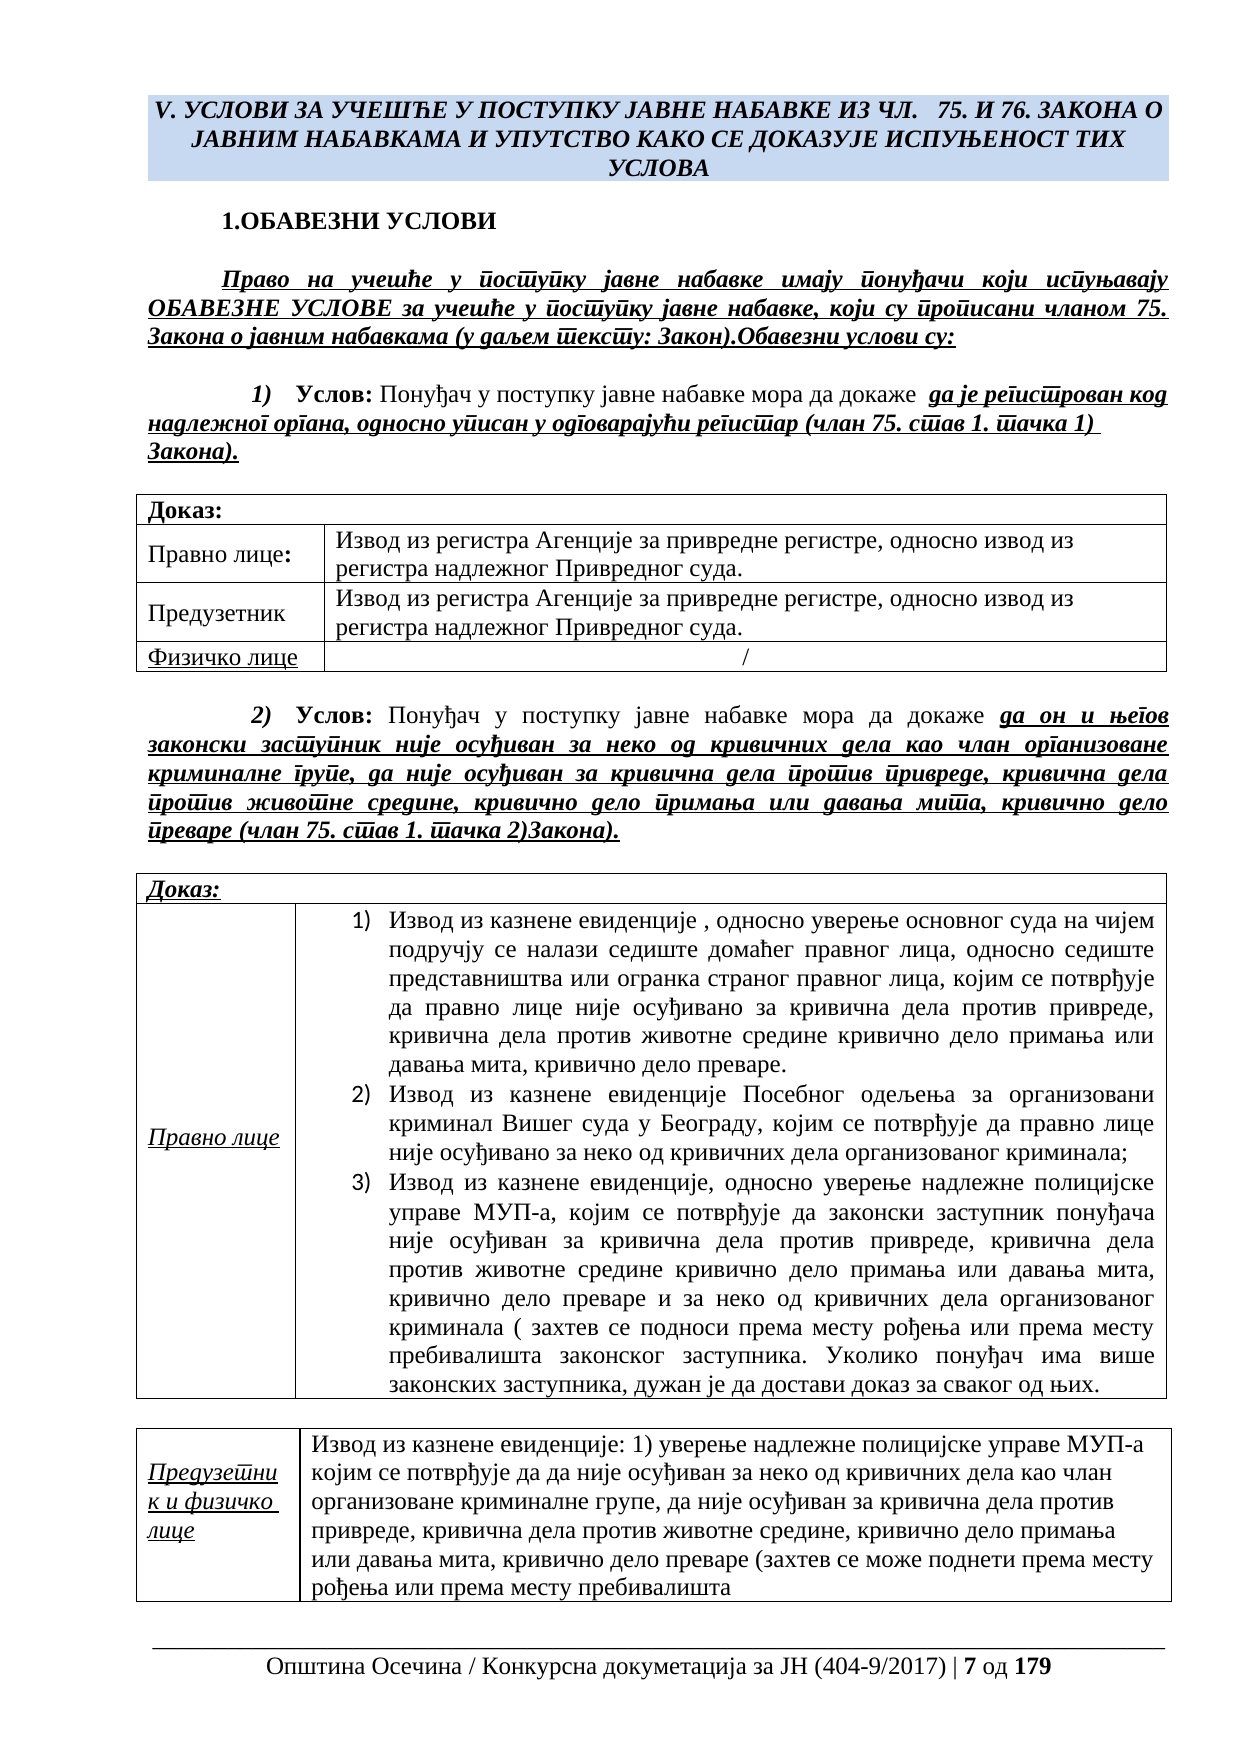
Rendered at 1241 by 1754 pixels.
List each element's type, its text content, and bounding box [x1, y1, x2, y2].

table_cell Правно лице [137, 904, 295, 1398]
list Услов: Понуђач у поступку јавне набавке мора да докаже да он и његов законски заступник није осуђиван за неко од кривичних дела као члан организоване криминалне групе, да није осуђиван за кривична дела против привреде, кривична дела против животне средине, кривично дело примања или давања мита, кривично дело преваре (члан 75. став 1. тачка 2)Закона). [148, 784, 1169, 812]
list Услов: Понуђач у поступку јавне набавке мора да докаже да он и његов законски заступник није осуђиван за неко од кривичних дела као члан организоване криминалне групе, да није осуђиван за кривична дела против привреде, кривична дела против животне средине, кривично дело примања или давања мита, кривично дело преваре (члан 75. став 1. тачка 2)Закона). [148, 813, 1169, 844]
table_cell Правно лице: [137, 525, 324, 582]
list Услов: Понуђач у поступку јавне набавке мора да докаже да он и његов законски заступник није осуђиван за неко од кривичних дела као члан организоване криминалне групе, да није осуђиван за кривична дела против привреде, кривична дела против животне средине, кривично дело примања или давања мита, кривично дело преваре (члан 75. став 1. тачка 2)Закона). [148, 756, 1169, 783]
table_cell Предузетник [137, 583, 324, 641]
table_cell Физичко лице [137, 642, 324, 671]
table_cell / [325, 642, 1166, 671]
table_header Доказ: [137, 874, 1166, 903]
list Услов: Понуђач у поступку јавне набавке мора да докаже да је регистрован код надлежног органа, односно уписан у одговарајући регистар (члан 75. став 1. тачка 1) Закона). [148, 379, 1169, 465]
text 1.ОБАВЕЗНИ УСЛОВИ [148, 206, 1169, 235]
text Право на учешће у поступку јавне набавке имају понуђачи који испуњавају ОБАВЕЗНЕ УСЛОВЕ за учешће у поступку јавне набавке, који су прописани чланом 75. Закона о јавним набавкама (у даљем тексту: Закон).Обавезни услови су: [148, 319, 1169, 350]
table_cell Извод из казнене евиденције , односно уверење основног суда на чијем подручју се налази седиште домаћег правног лица, односно седиште представништва или огранка страног правног лица, којим се потврђује да правно лице није осуђивано за кривична дела против привреде, кривична дела против животне средине кривично дело примања или давања мита, кривично дело преваре. Извод из казнене евиденције Посебног одељења за организовани криминал Вишег суда у Београду, којим се потврђује да правно лице није осуђивано за неко од кривичних дела организованог криминала; Извод из казнене евиденције, односно уверење надлежне полицијске управе МУП-а, којим се потврђује да законски заступник понуђача није осуђиван за кривична дела против привреде, кривична дела против животне средине кривично дело примања или давања мита, кривично дело преваре и за неко од кривичних дела организованог криминала ( захтев се подноси према месту рођења или према месту пребивалишта законског заступника. Уколико понуђач има више законских заступника, дужан је да достави доказ за сваког од њих. [296, 904, 1166, 1398]
table_cell Извод из регистра Агенције за привредне регистре, односно извод из регистра надлежног Привредног суда. [325, 583, 1166, 641]
list Услов: Понуђач у поступку јавне набавке мора да докаже да он и његов законски заступник није осуђиван за неко од кривичних дела као члан организоване криминалне групе, да није осуђиван за кривична дела против привреде, кривична дела против животне средине, кривично дело примања или давања мита, кривично дело преваре (члан 75. став 1. тачка 2)Закона). [148, 700, 1169, 754]
text Право на учешће у поступку јавне набавке имају понуђачи који испуњавају ОБАВЕЗНЕ УСЛОВЕ за учешће у поступку јавне набавке, који су прописани чланом 75. Закона о јавним набавкама (у даљем тексту: Закон).Обавезни услови су: [148, 264, 1169, 318]
table_header Предузетник и физичко лице [137, 1429, 299, 1601]
table_header Доказ: [137, 495, 1166, 524]
text V. УСЛОВИ ЗА УЧЕШЋЕ У ПОСТУПКУ ЈАВНЕ НАБАВКЕ ИЗ ЧЛ. 75. И 76. ЗАКОНА О ЈАВНИМ НАБАВКАМА И УПУТСТВО КАКО СЕ ДОКАЗУЈЕ ИСПУЊЕНОСТ ТИХ УСЛОВА [148, 95, 1169, 181]
table_header Извод из казнене евиденције: 1) уверење надлежне полицијске управе МУП-а којим се потврђује да да није осуђиван за неко од кривичних дела као члан организоване криминалне групе, да није осуђиван за кривична дела против привреде, кривична дела против животне средине, кривично дело примања или давања мита, кривично дело преваре (захтев се може поднети према месту рођења или према месту пребивалишта [301, 1429, 1171, 1601]
table_cell Извод из регистра Агенције за привредне регистре, односно извод из регистра надлежног Привредног суда. [325, 525, 1166, 582]
